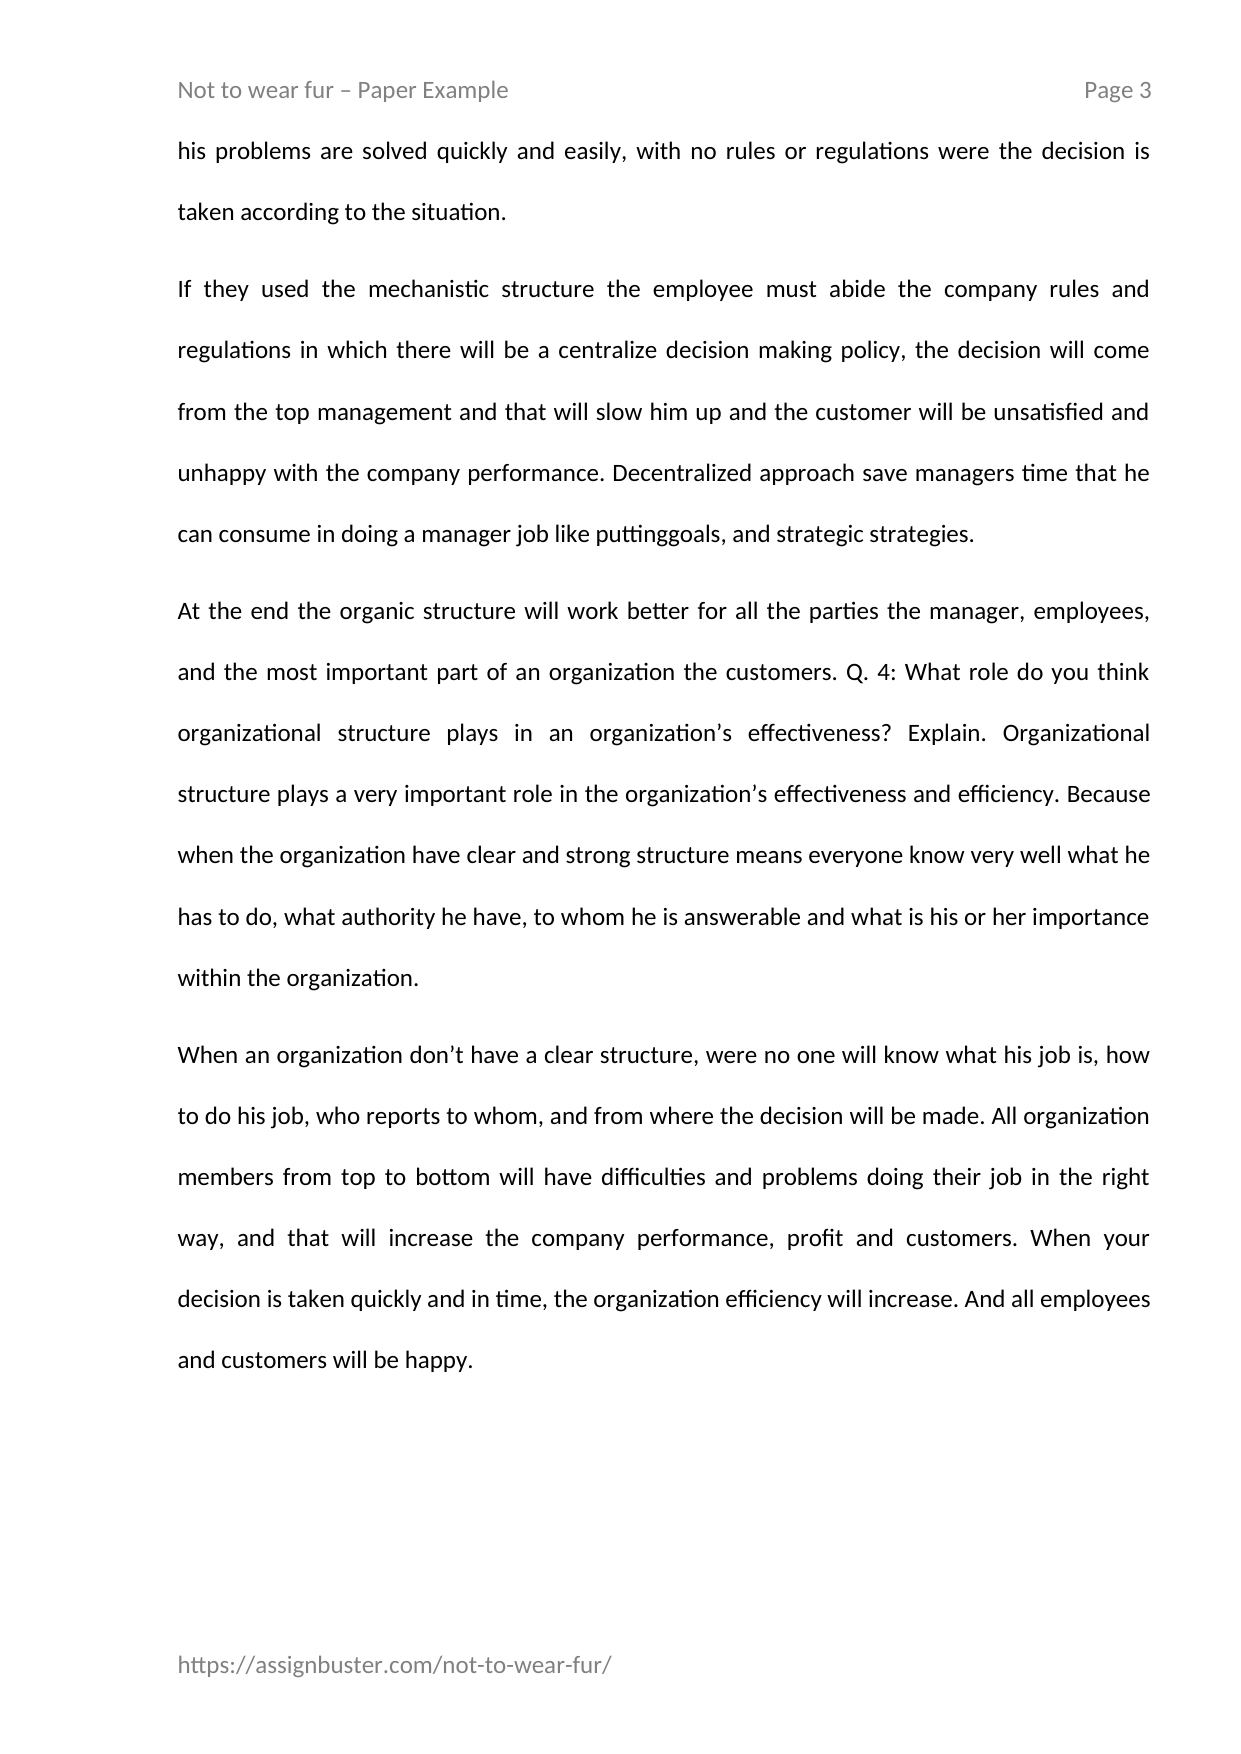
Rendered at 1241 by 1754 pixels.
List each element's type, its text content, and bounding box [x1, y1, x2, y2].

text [177, 135, 1152, 226]
text If they used the mechanistic structure the employee must abide the company rules and regulations in which there will be a centralize decision making policy, the decision will come from the top management and that will slow him up and the customer will be unsatisfied and unhappy with the company performance. Decentralized approach save managers time that he can consume in doing a manager job like puttinggoals, and strategic strategies. [177, 273, 1152, 548]
text At the end the organic structure will work better for all the parties the manager, employees, and the most important part of an organization the customers. Q. 4: What role do you think organizational structure plays in an organization’s effectiveness? Explain. Organizational structure plays a very important role in the organization’s effectiveness and efficiency. Because when the organization have clear and strong structure means everyone know very well what he has to do, what authority he have, to whom he is answerable and what is his or her importance within the organization. [177, 595, 1152, 992]
text When an organization don’t have a clear structure, were no one will know what his job is, how to do his job, who reports to whom, and from where the decision will be made. All organization members from top to bottom will have difficulties and problems doing their job in the right way, and that will increase the company performance, profit and customers. When your decision is taken quickly and in time, the organization efficiency will increase. And all employees and customers will be happy. [177, 1039, 1152, 1375]
